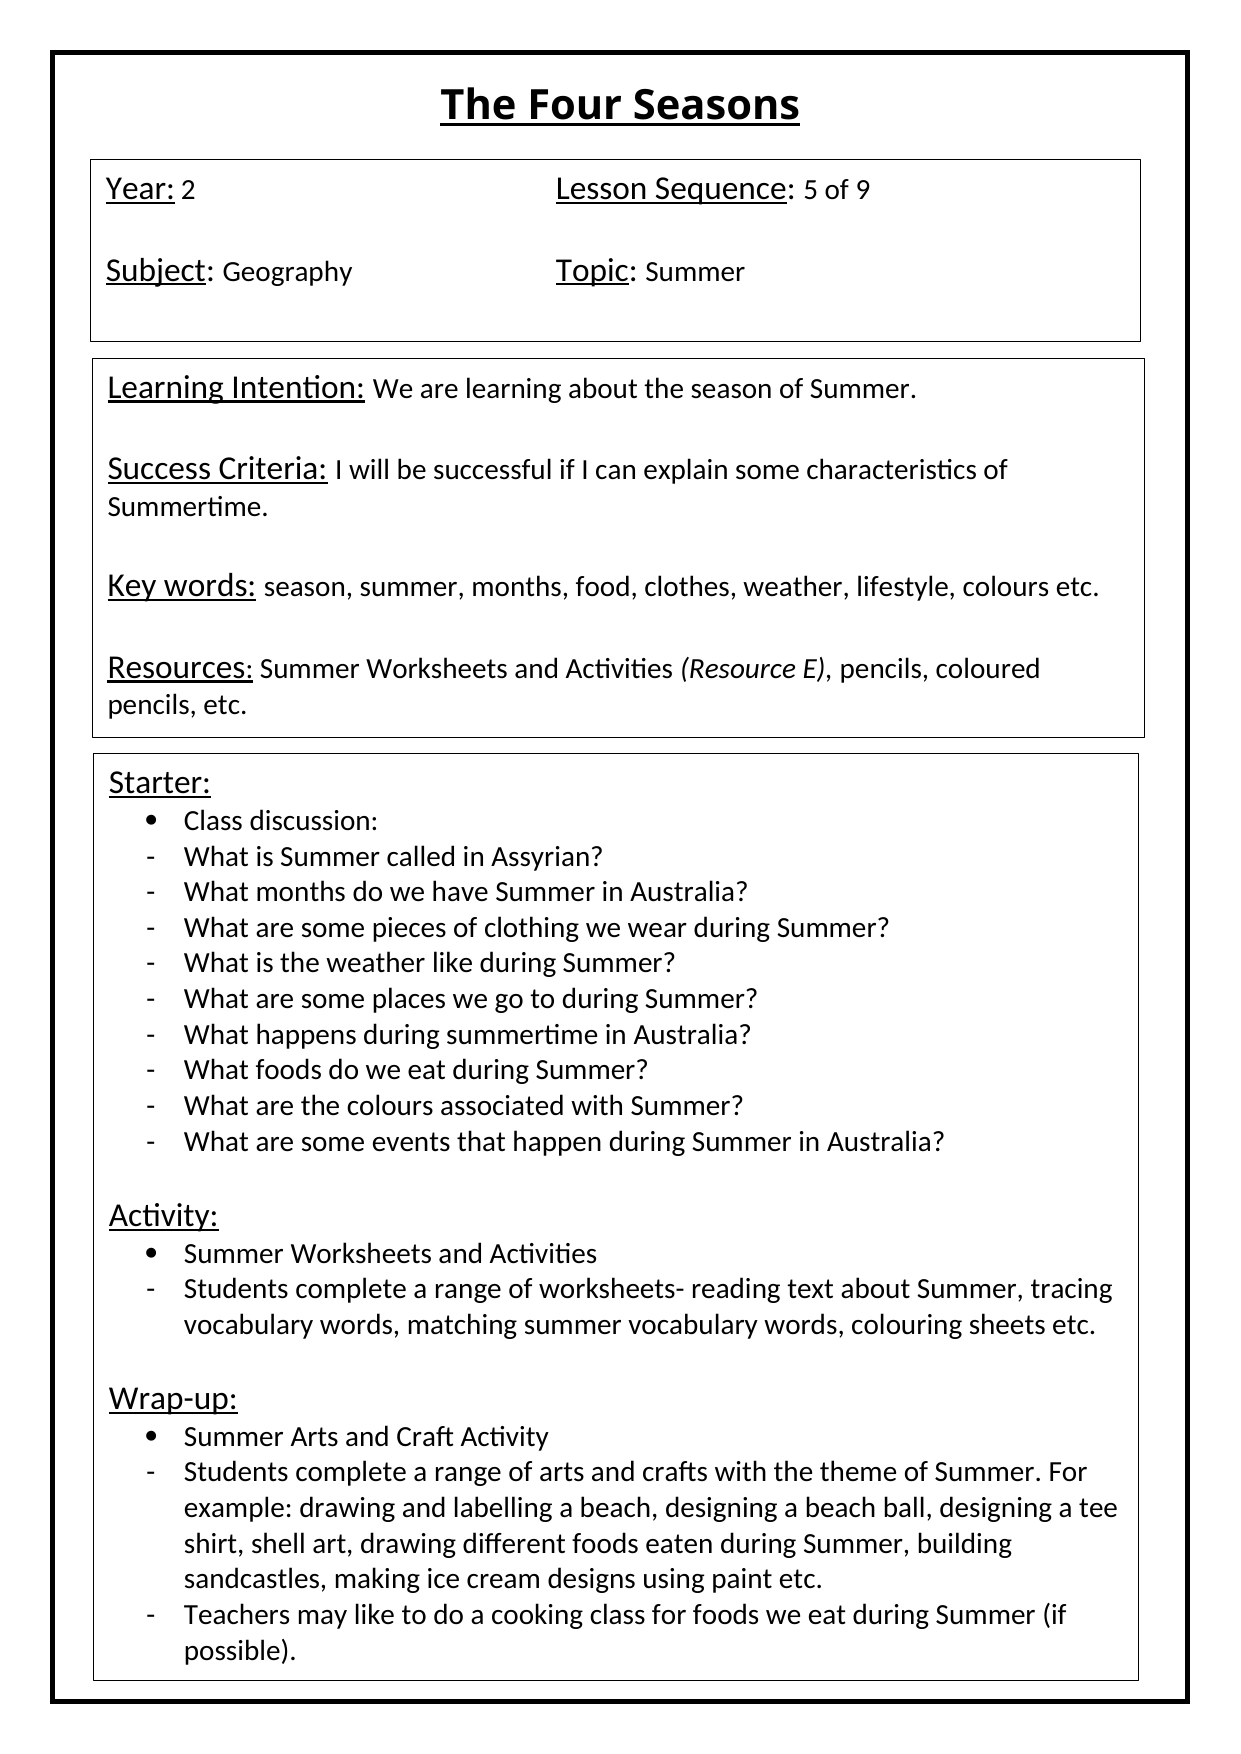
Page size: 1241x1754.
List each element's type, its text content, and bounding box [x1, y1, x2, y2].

text The Four Seasons [75, 75, 1165, 132]
